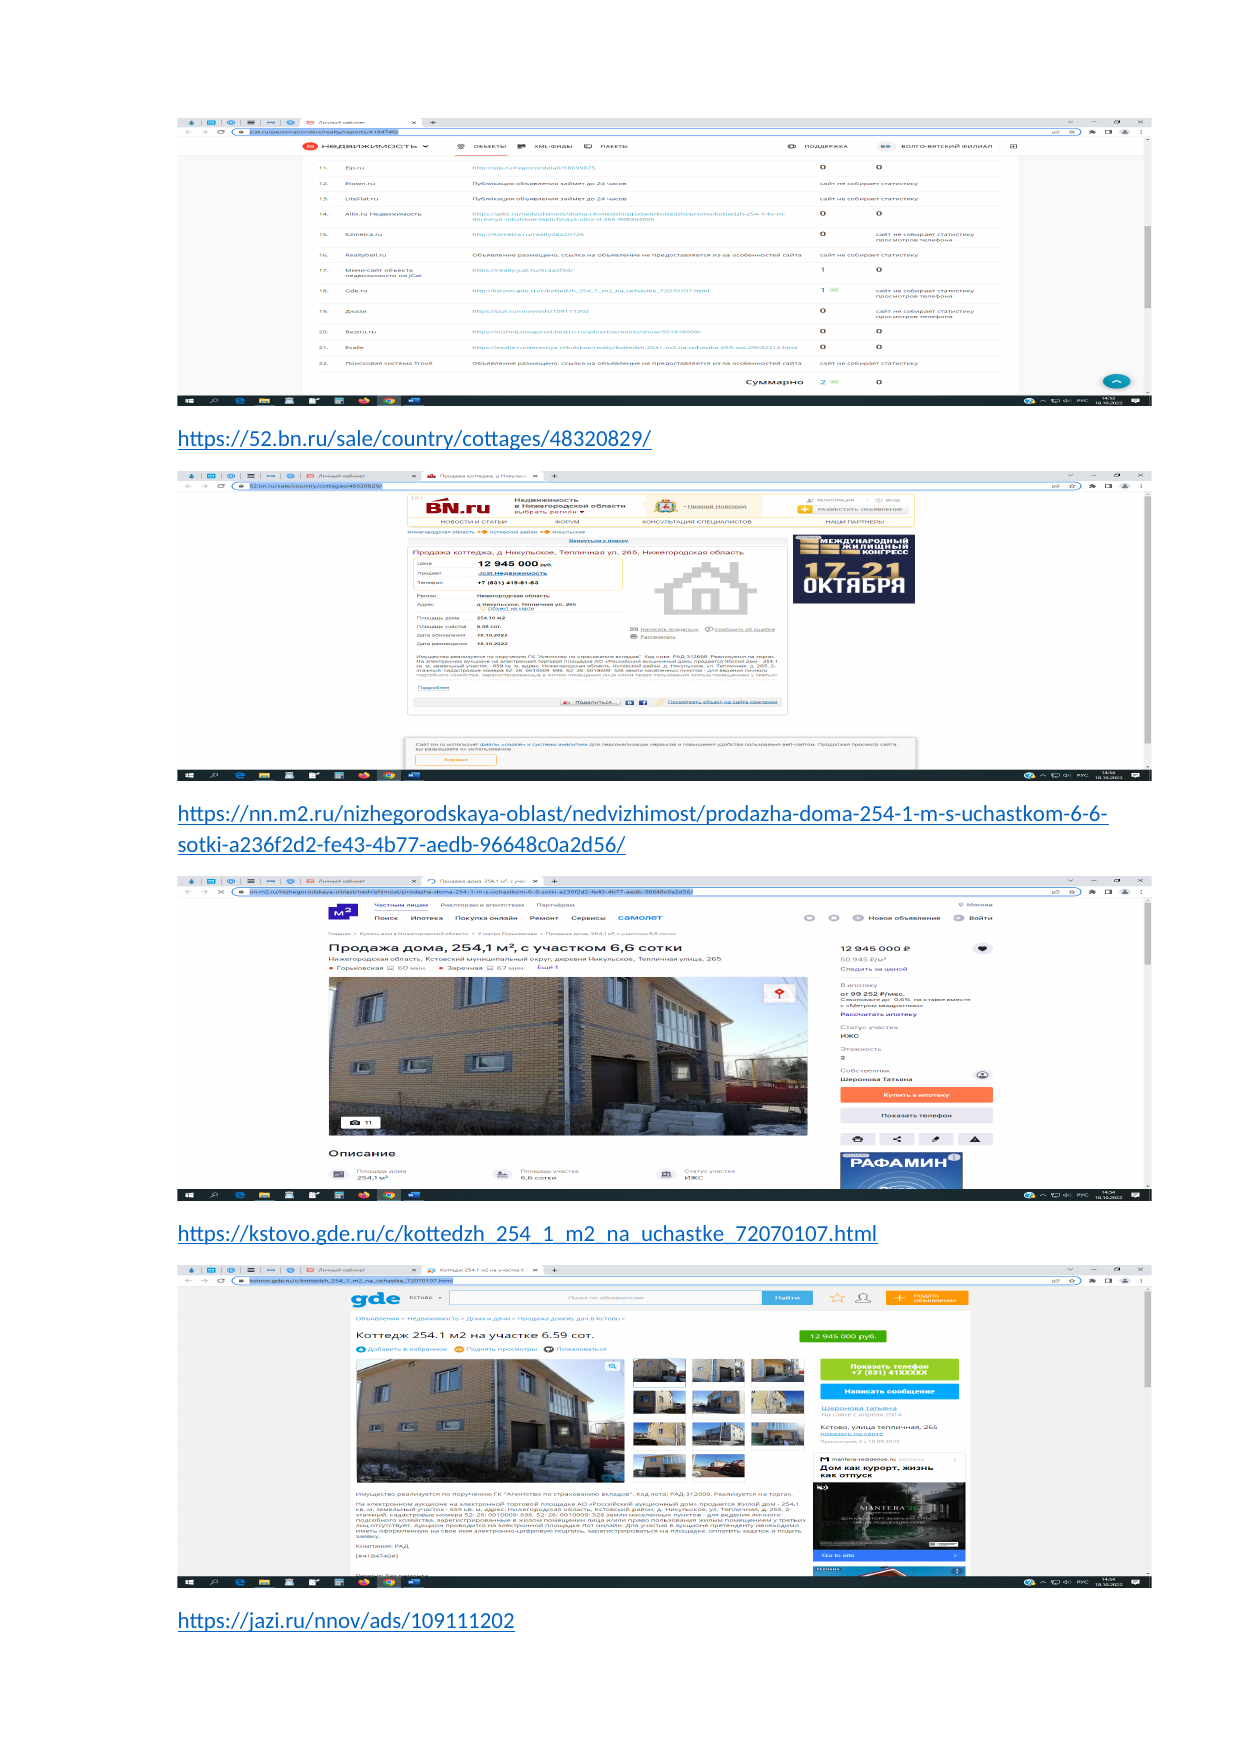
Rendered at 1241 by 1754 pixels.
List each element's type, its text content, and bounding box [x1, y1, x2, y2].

text https://nn.m2.ru/nizhegorodskaya-oblast/nedvizhimost/prodazha-doma-254-1-m-s-uchastkom-6-6-sotki-a236f2d2-fe43-4b77-aedb-96648c0a2d56/ [177, 799, 1152, 858]
picture [177, 876, 1152, 1201]
text https://kstovo.gde.ru/c/kottedzh_254_1_m2_na_uchastke_72070107.html [177, 1219, 1152, 1247]
text https://52.bn.ru/sale/country/cottages/48320829/ [177, 424, 1152, 452]
text https://jazi.ru/nnov/ads/109111202 [177, 1607, 1152, 1634]
picture [177, 471, 1152, 781]
picture [177, 118, 1152, 406]
picture [177, 1265, 1152, 1588]
